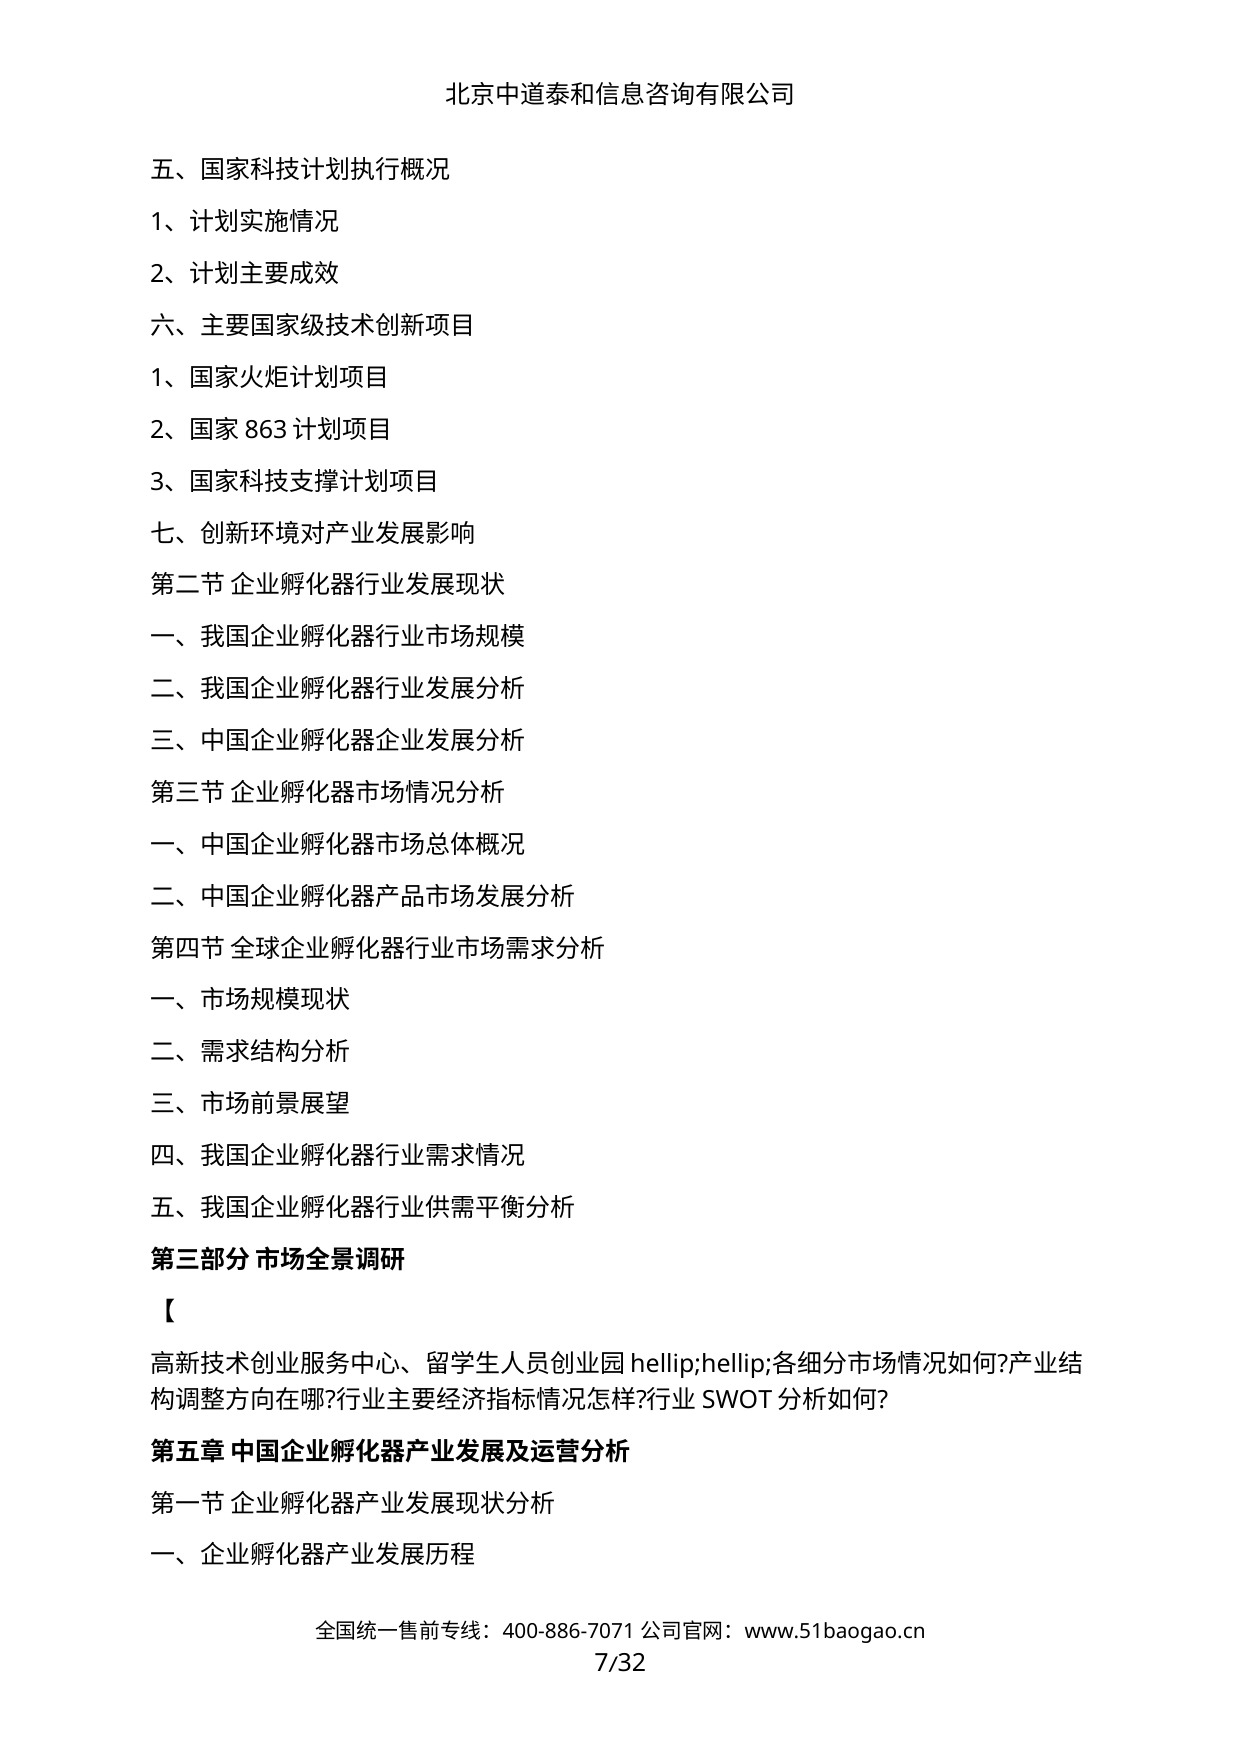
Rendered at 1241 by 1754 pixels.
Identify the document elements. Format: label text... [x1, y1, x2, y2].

text 一、我国企业孵化器行业市场规模 [150, 617, 1090, 653]
text 【 [150, 1291, 1090, 1327]
text 一、市场规模现状 [150, 980, 1090, 1016]
text 3、国家科技支撑计划项目 [150, 461, 1090, 497]
text 第二节 企业孵化器行业发展现状 [150, 565, 1090, 601]
text 第五章 中国企业孵化器产业发展及运营分析 [150, 1431, 1090, 1467]
text 第三节 企业孵化器市场情况分析 [150, 772, 1090, 809]
text 2、国家863计划项目 [150, 409, 1090, 446]
text 四、我国企业孵化器行业需求情况 [150, 1136, 1090, 1172]
text 第三部分 市场全景调研 [150, 1239, 1090, 1276]
text 六、主要国家级技术创新项目 [150, 306, 1090, 342]
text 七、创新环境对产业发展影响 [150, 513, 1090, 549]
text 1、国家火炬计划项目 [150, 357, 1090, 394]
text 第四节 全球企业孵化器行业市场需求分析 [150, 928, 1090, 964]
text 2、计划主要成效 [150, 254, 1090, 290]
text 三、市场前景展望 [150, 1084, 1090, 1120]
text 二、中国企业孵化器产品市场发展分析 [150, 876, 1090, 912]
text 五、国家科技计划执行概况 [150, 150, 1090, 186]
text 一、企业孵化器产业发展历程 [150, 1535, 1090, 1571]
text 1、计划实施情况 [150, 202, 1090, 238]
text 三、中国企业孵化器企业发展分析 [150, 721, 1090, 757]
text 第一节 企业孵化器产业发展现状分析 [150, 1483, 1090, 1519]
text 二、需求结构分析 [150, 1032, 1090, 1068]
text 高新技术创业服务中心、留学生人员创业园hellip;hellip;各细分市场情况如何?产业结构调整方向在哪?行业主要经济指标情况怎样?行业SWOT分析如何? [150, 1343, 1090, 1416]
text 五、我国企业孵化器行业供需平衡分析 [150, 1187, 1090, 1224]
text 一、中国企业孵化器市场总体概况 [150, 824, 1090, 861]
text 二、我国企业孵化器行业发展分析 [150, 669, 1090, 705]
